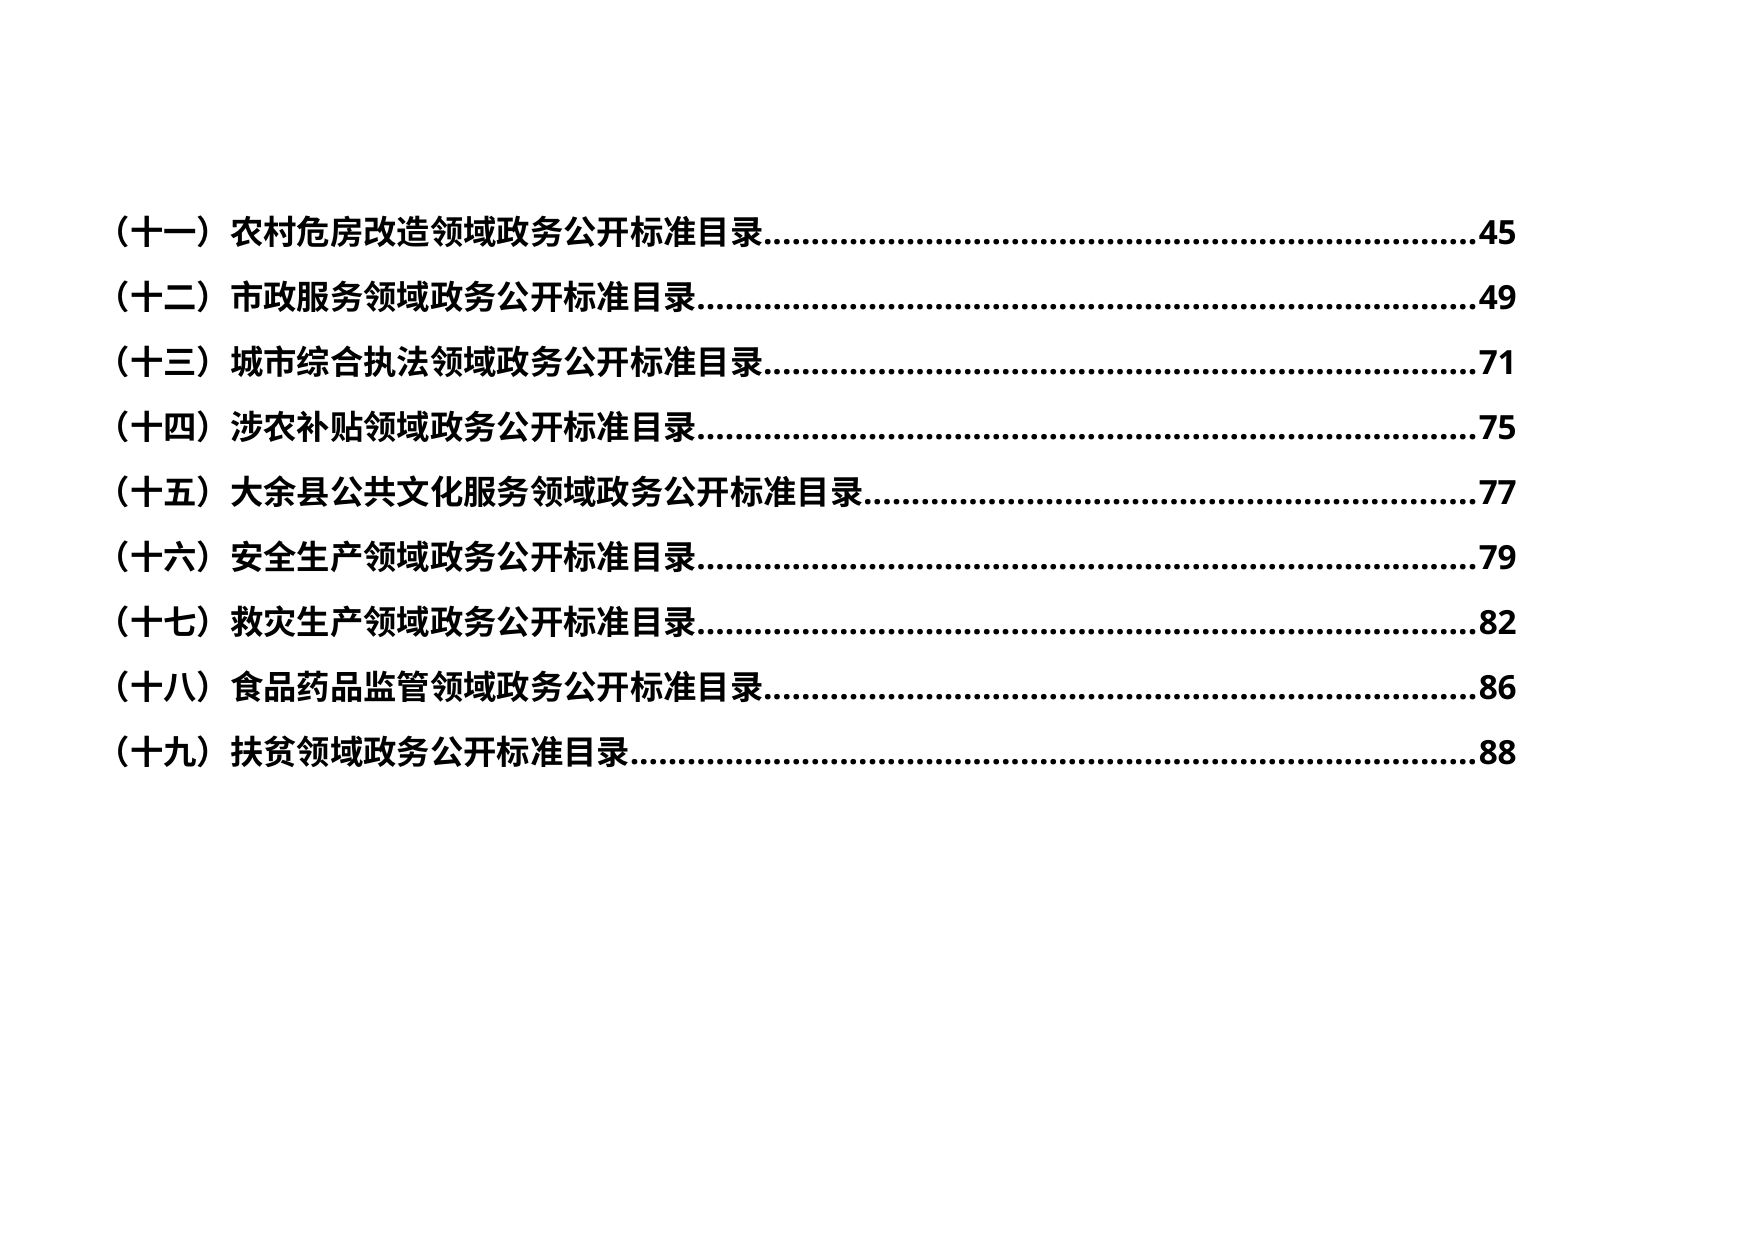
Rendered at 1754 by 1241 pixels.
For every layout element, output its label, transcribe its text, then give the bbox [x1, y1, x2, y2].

text （十一）农村危房改造领域政务公开标准目录 45 [96, 198, 1660, 263]
text （十四）涉农补贴领域政务公开标准目录 75 [96, 393, 1660, 458]
text （十二）市政服务领域政务公开标准目录 49 [96, 263, 1660, 328]
text （十七）救灾生产领域政务公开标准目录 82 [96, 588, 1660, 653]
text （十六）安全生产领域政务公开标准目录 79 [96, 523, 1660, 588]
text （十三）城市综合执法领域政务公开标准目录 71 [96, 328, 1660, 393]
text （十九）扶贫领域政务公开标准目录 88 [96, 718, 1660, 783]
text （十八）食品药品监管领域政务公开标准目录 86 [96, 653, 1660, 718]
text （十五）大余县公共文化服务领域政务公开标准目录 77 [96, 458, 1660, 523]
